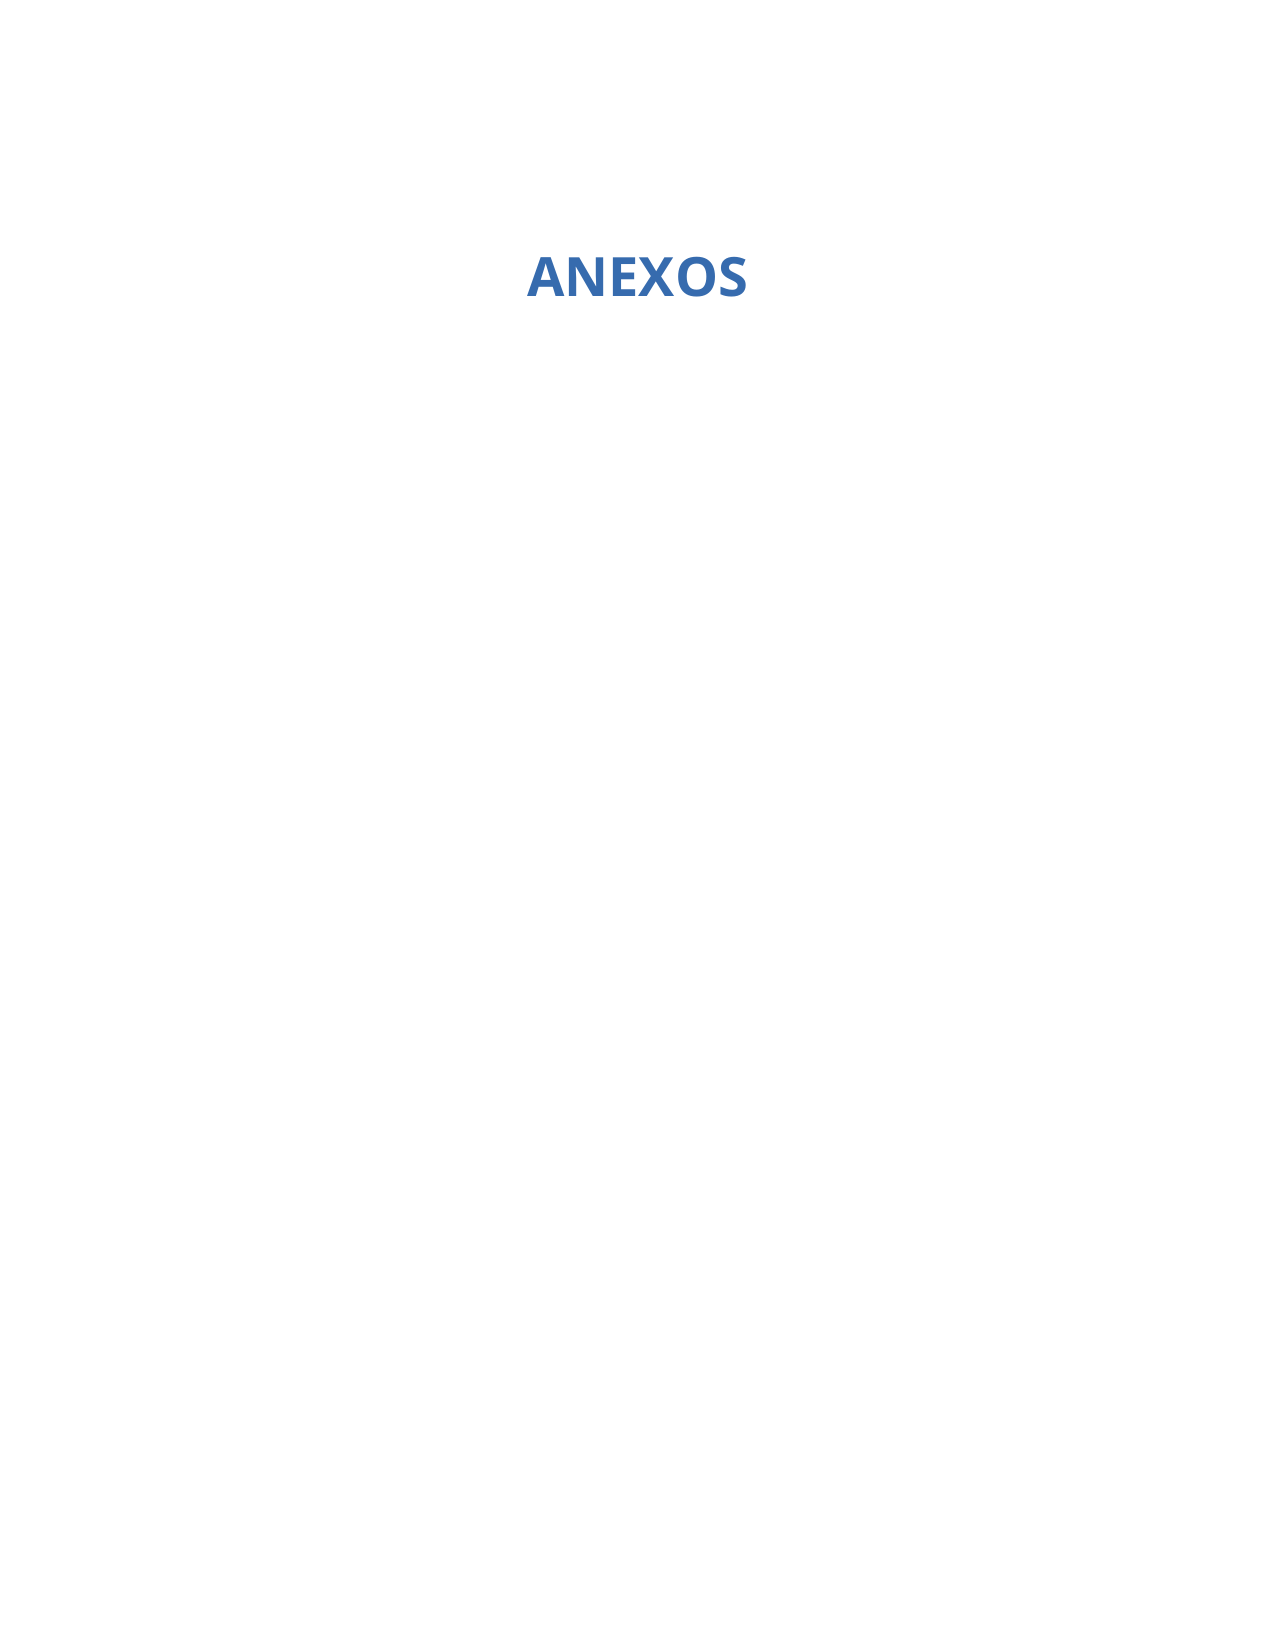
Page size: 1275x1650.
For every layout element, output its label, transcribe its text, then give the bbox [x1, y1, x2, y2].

subtitle ANEXOS [177, 238, 1098, 312]
